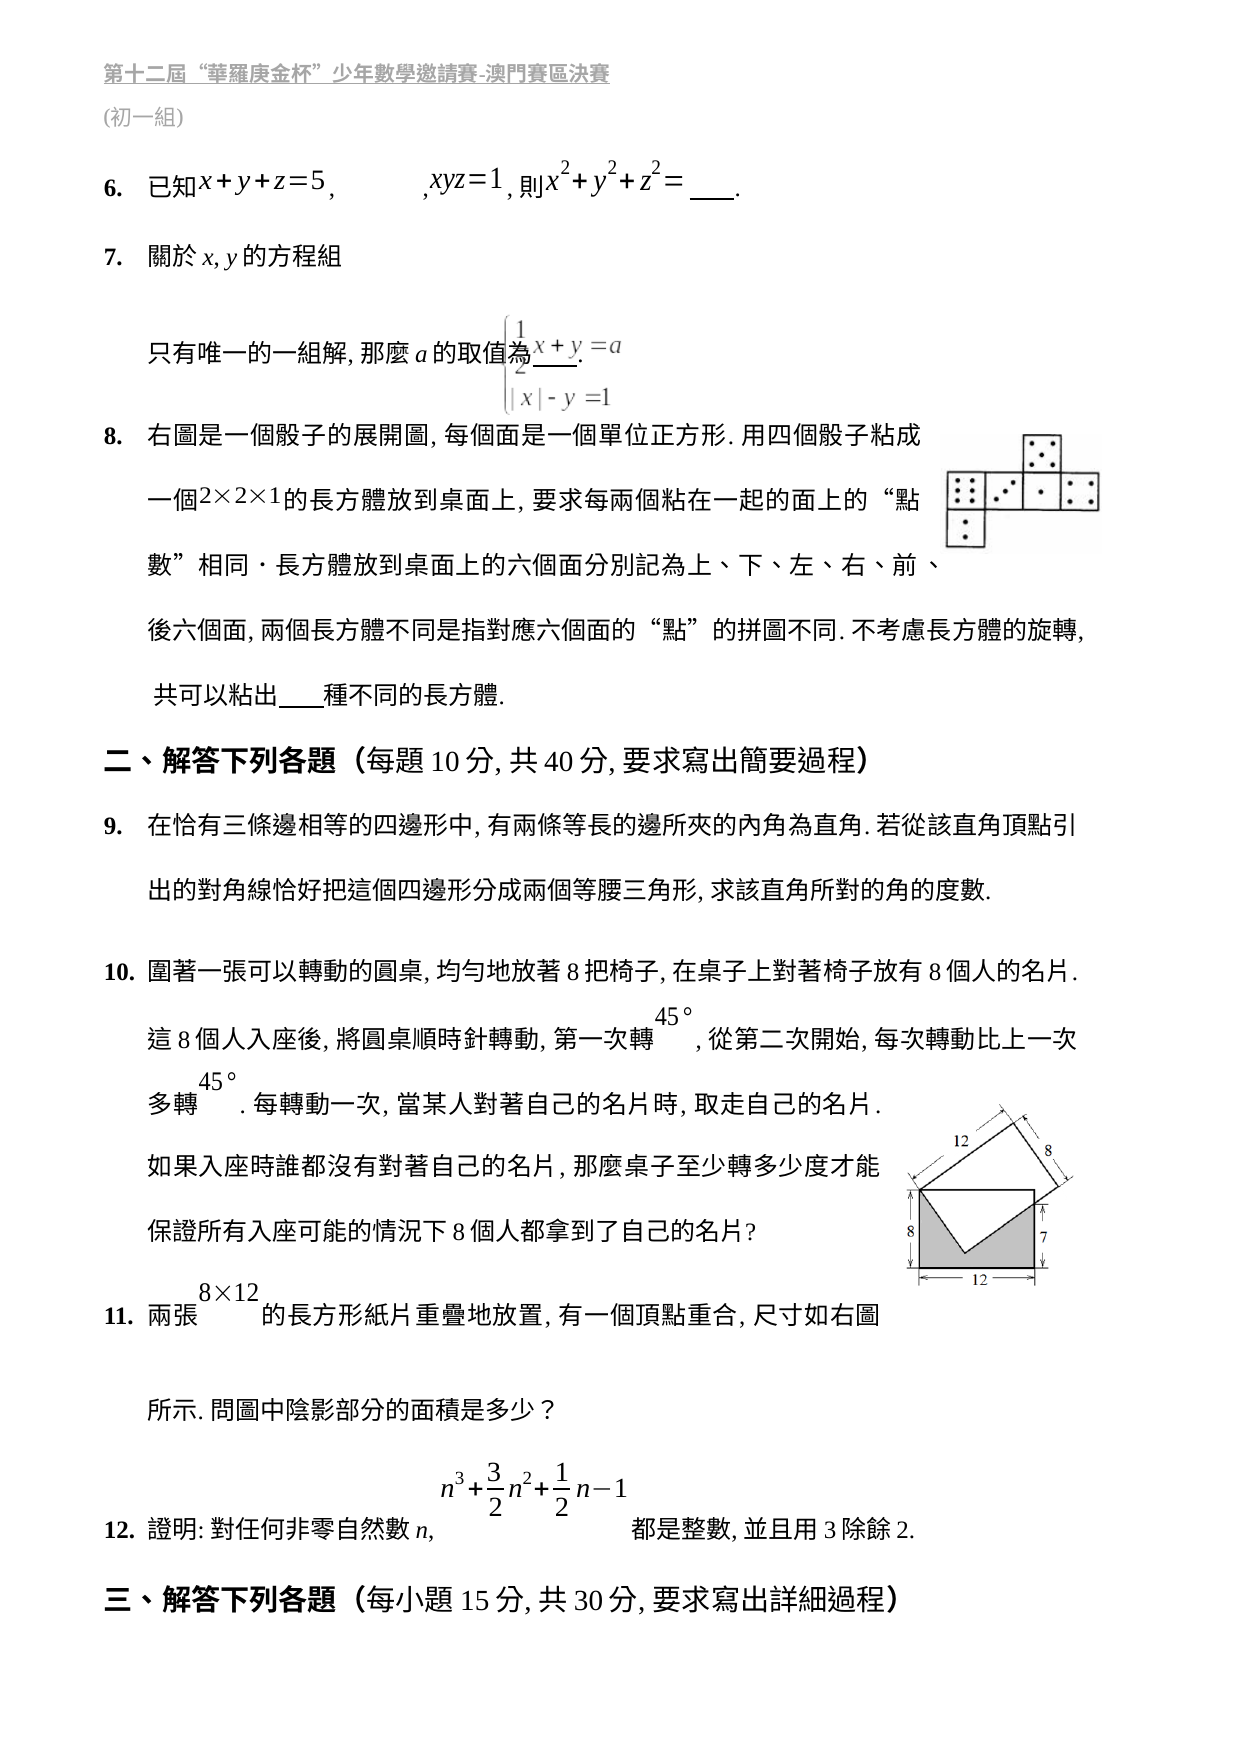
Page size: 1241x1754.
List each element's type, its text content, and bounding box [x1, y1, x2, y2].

list 兩張的長方形紙片重疊地放置, 有一個頂點重合, 尺寸如右圖所示. 問圖中陰影部分的面積是多少？ [103, 1278, 1078, 1441]
text 三、解答下列各題（每小題 15分, 共30分, 要求寫出詳細過程） [103, 1571, 1078, 1621]
list 只有唯一的一組解, 那麼a的取值為 . [147, 319, 504, 384]
text 二、解答下列各題（每題10分, 共40分, 要求寫出簡要過程） [103, 726, 1078, 791]
list 在恰有三條邊相等的四邊形中, 有兩條等長的邊所夾的內角為直角. 若從該直角頂點引出的對角線恰好把這個四邊形分成兩個等腰三角形, 求該直角所對的角的度數. [103, 791, 1078, 921]
list 已知, ,, 則 . [103, 157, 1078, 222]
picture [899, 1096, 1074, 1288]
picture [939, 434, 1102, 552]
list 只有唯一的一組解, 那麼a的取值為 . [506, 319, 1078, 384]
list 圍著一張可以轉動的圓桌, 均勻地放著8把椅子, 在桌子上對著椅子放有8個人的名片. 這8個人入座後, 將圓桌順時針轉動, 第一次轉, 從第二次開始, 每次轉動比上一次多轉. 每轉動一次, 當某人對著自己的名片時, 取走自己的名片. 如果入座時誰都沒有對著自己的名片, 那麼桌子至少轉多少度才能保證所有入座可能的情況下8個人都拿到了自己的名片? [103, 937, 1078, 1262]
list 關於x, y的方程組 [103, 222, 1078, 287]
list 右圖是一個骰子的展開圖, 每個面是一個單位正方形. 用四個骰子粘成一個的長方體放到桌面上, 要求每兩個粘在一起的面上的“點數”相同．長方體放到桌面上的六個面分別記為上、下、左、右、前、後六個面, 兩個長方體不同是指對應六個面的“點”的拼圖不同. 不考慮長方體的旋轉, 共可以粘出 種不同的長方體. [103, 401, 1078, 726]
list 證明: 對任何非零自然數n, 都是整數, 並且用3除餘2. [103, 1457, 1078, 1554]
